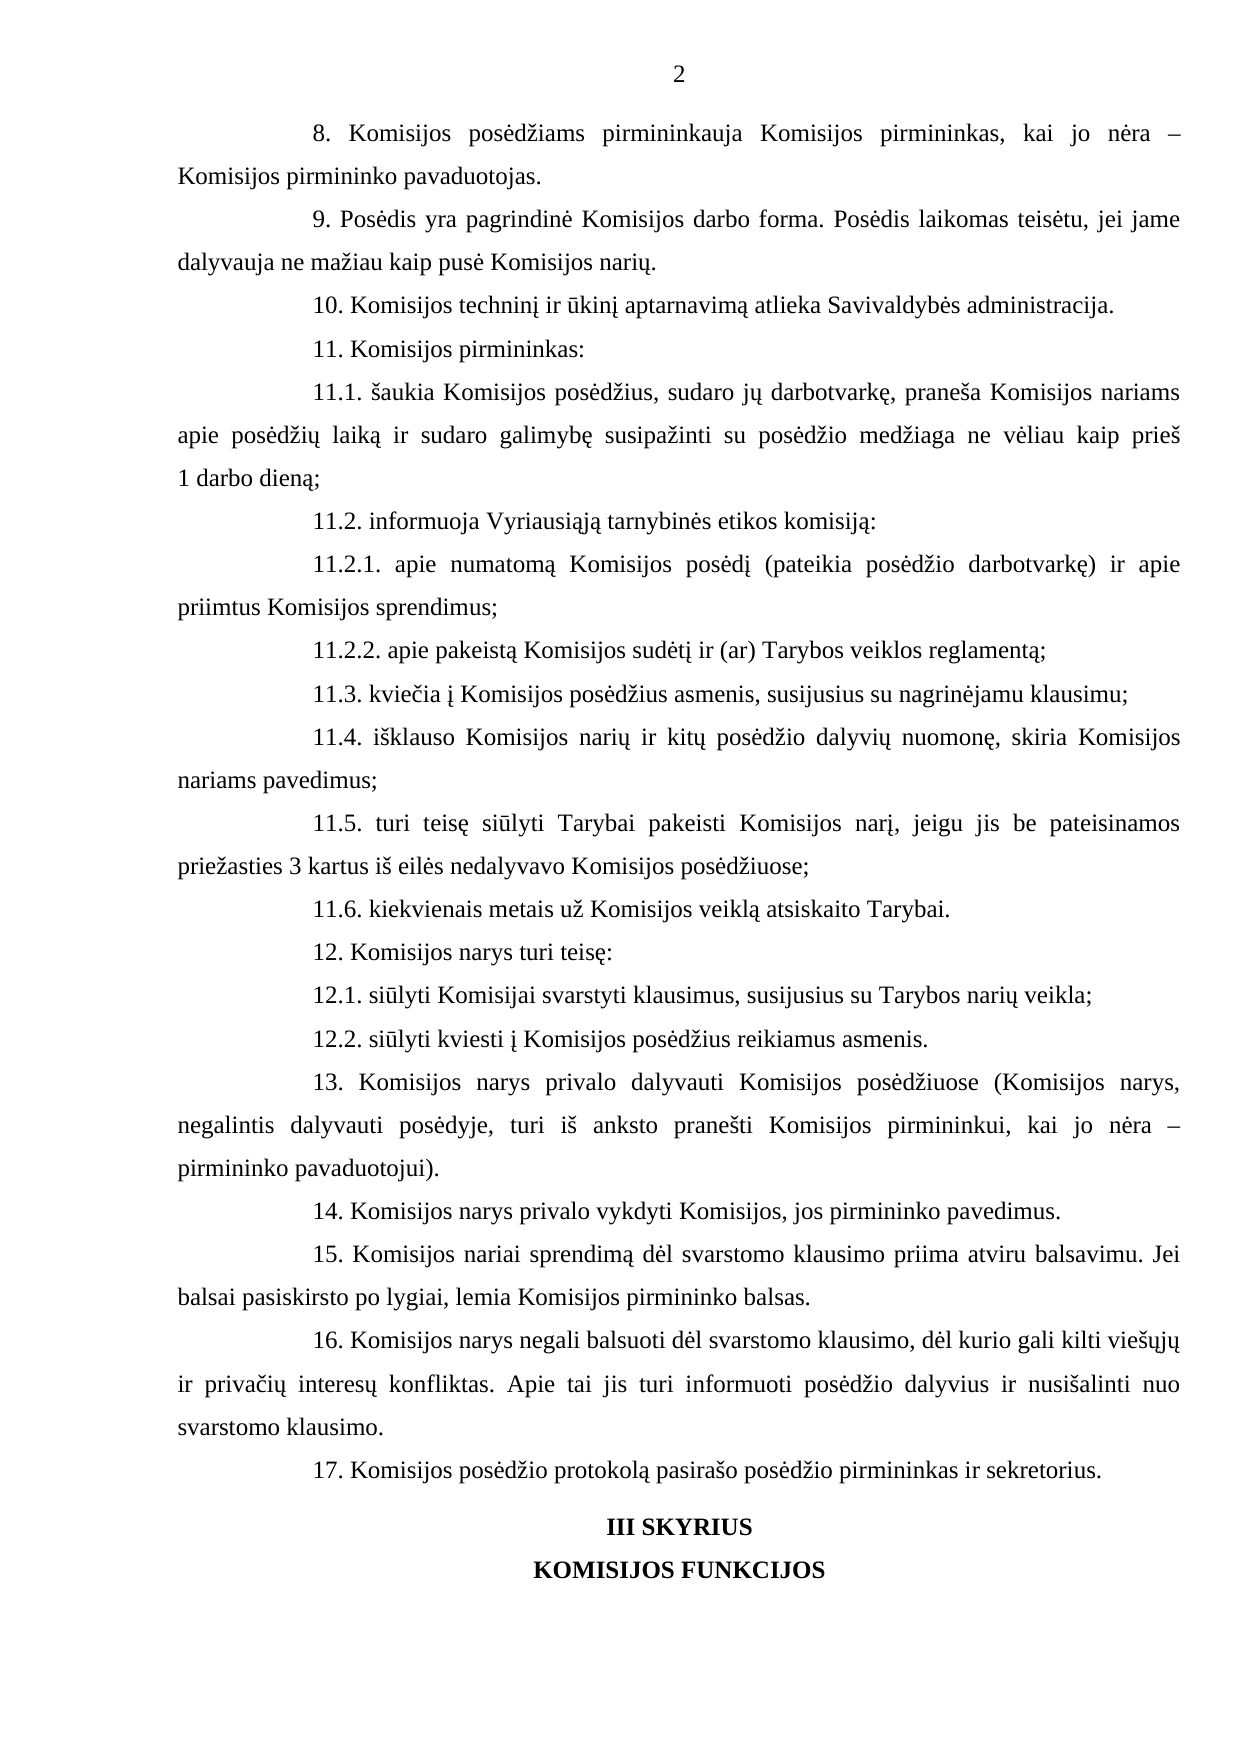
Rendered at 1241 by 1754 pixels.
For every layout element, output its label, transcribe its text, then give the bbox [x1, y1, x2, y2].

text 11. Komisijos pirmininkas: [177, 334, 1181, 362]
text 9. Posėdis yra pagrindinė Komisijos darbo forma. Posėdis laikomas teisėtu, jei jame dalyvauja ne mažiau kaip pusė Komisijos narių. [177, 204, 1181, 276]
text KOMISIJOS FUNKCIJOS [177, 1556, 1181, 1584]
text 11.6. kiekvienais metais už Komisijos veiklą atsiskaito Tarybai. [177, 894, 1181, 923]
text 14. Komisijos narys privalo vykdyti Komisijos, jos pirmininko pavedimus. [215, 1196, 1181, 1225]
text 8. Komisijos posėdžiams pirmininkauja Komisijos pirmininkas, kai jo nėra – Komisijos pirmininko pavaduotojas. [177, 118, 1181, 190]
text 11.5. turi teisę siūlyti Tarybai pakeisti Komisijos narį, jeigu jis be pateisinamos priežasties 3 kartus iš eilės nedalyvavo Komisijos posėdžiuose; [177, 808, 1181, 880]
text 12.2. siūlyti kviesti į Komisijos posėdžius reikiamus asmenis. [177, 1024, 1181, 1052]
text 11.2.2. apie pakeistą Komisijos sudėtį ir (ar) Tarybos veiklos reglamentą; [177, 636, 1181, 664]
text 11.1. šaukia Komisijos posėdžius, sudaro jų darbotvarkę, praneša Komisijos nariams apie posėdžių laiką ir sudaro galimybę susipažinti su posėdžio medžiaga ne vėliau kaip prieš 1 darbo dieną; [177, 377, 1181, 492]
text 10. Komisijos techninį ir ūkinį aptarnavimą atlieka Savivaldybės administracija. [177, 291, 1181, 319]
text 11.4. išklauso Komisijos narių ir kitų posėdžio dalyvių nuomonę, skiria Komisijos nariams pavedimus; [177, 722, 1181, 794]
text 11.2. informuoja Vyriausiąją tarnybinės etikos komisiją: [177, 506, 1181, 535]
text 16. Komisijos narys negali balsuoti dėl svarstomo klausimo, dėl kurio gali kilti viešųjų ir privačių interesų konfliktas. Apie tai jis turi informuoti posėdžio dalyvius ir nusišalinti nuo svarstomo klausimo. [177, 1326, 1181, 1441]
text 12.1. siūlyti Komisijai svarstyti klausimus, susijusius su Tarybos narių veikla; [177, 981, 1181, 1009]
text III SKYRIUS [177, 1512, 1181, 1541]
text 13. Komisijos narys privalo dalyvauti Komisijos posėdžiuose (Komisijos narys, negalintis dalyvauti posėdyje, turi iš anksto pranešti Komisijos pirmininkui, kai jo nėra – pirmininko pavaduotojui). [177, 1067, 1181, 1182]
text 12. Komisijos narys turi teisę: [177, 937, 1181, 966]
text 11.3. kviečia į Komisijos posėdžius asmenis, susijusius su nagrinėjamu klausimu; [177, 679, 1181, 707]
text 15. Komisijos nariai sprendimą dėl svarstomo klausimo priima atviru balsavimu. Jei balsai pasiskirsto po lygiai, lemia Komisijos pirmininko balsas. [177, 1239, 1181, 1311]
text 11.2.1. apie numatomą Komisijos posėdį (pateikia posėdžio darbotvarkę) ir apie priimtus Komisijos sprendimus; [177, 549, 1181, 621]
text 17. Komisijos posėdžio protokolą pasirašo posėdžio pirmininkas ir sekretorius. [177, 1455, 1181, 1484]
